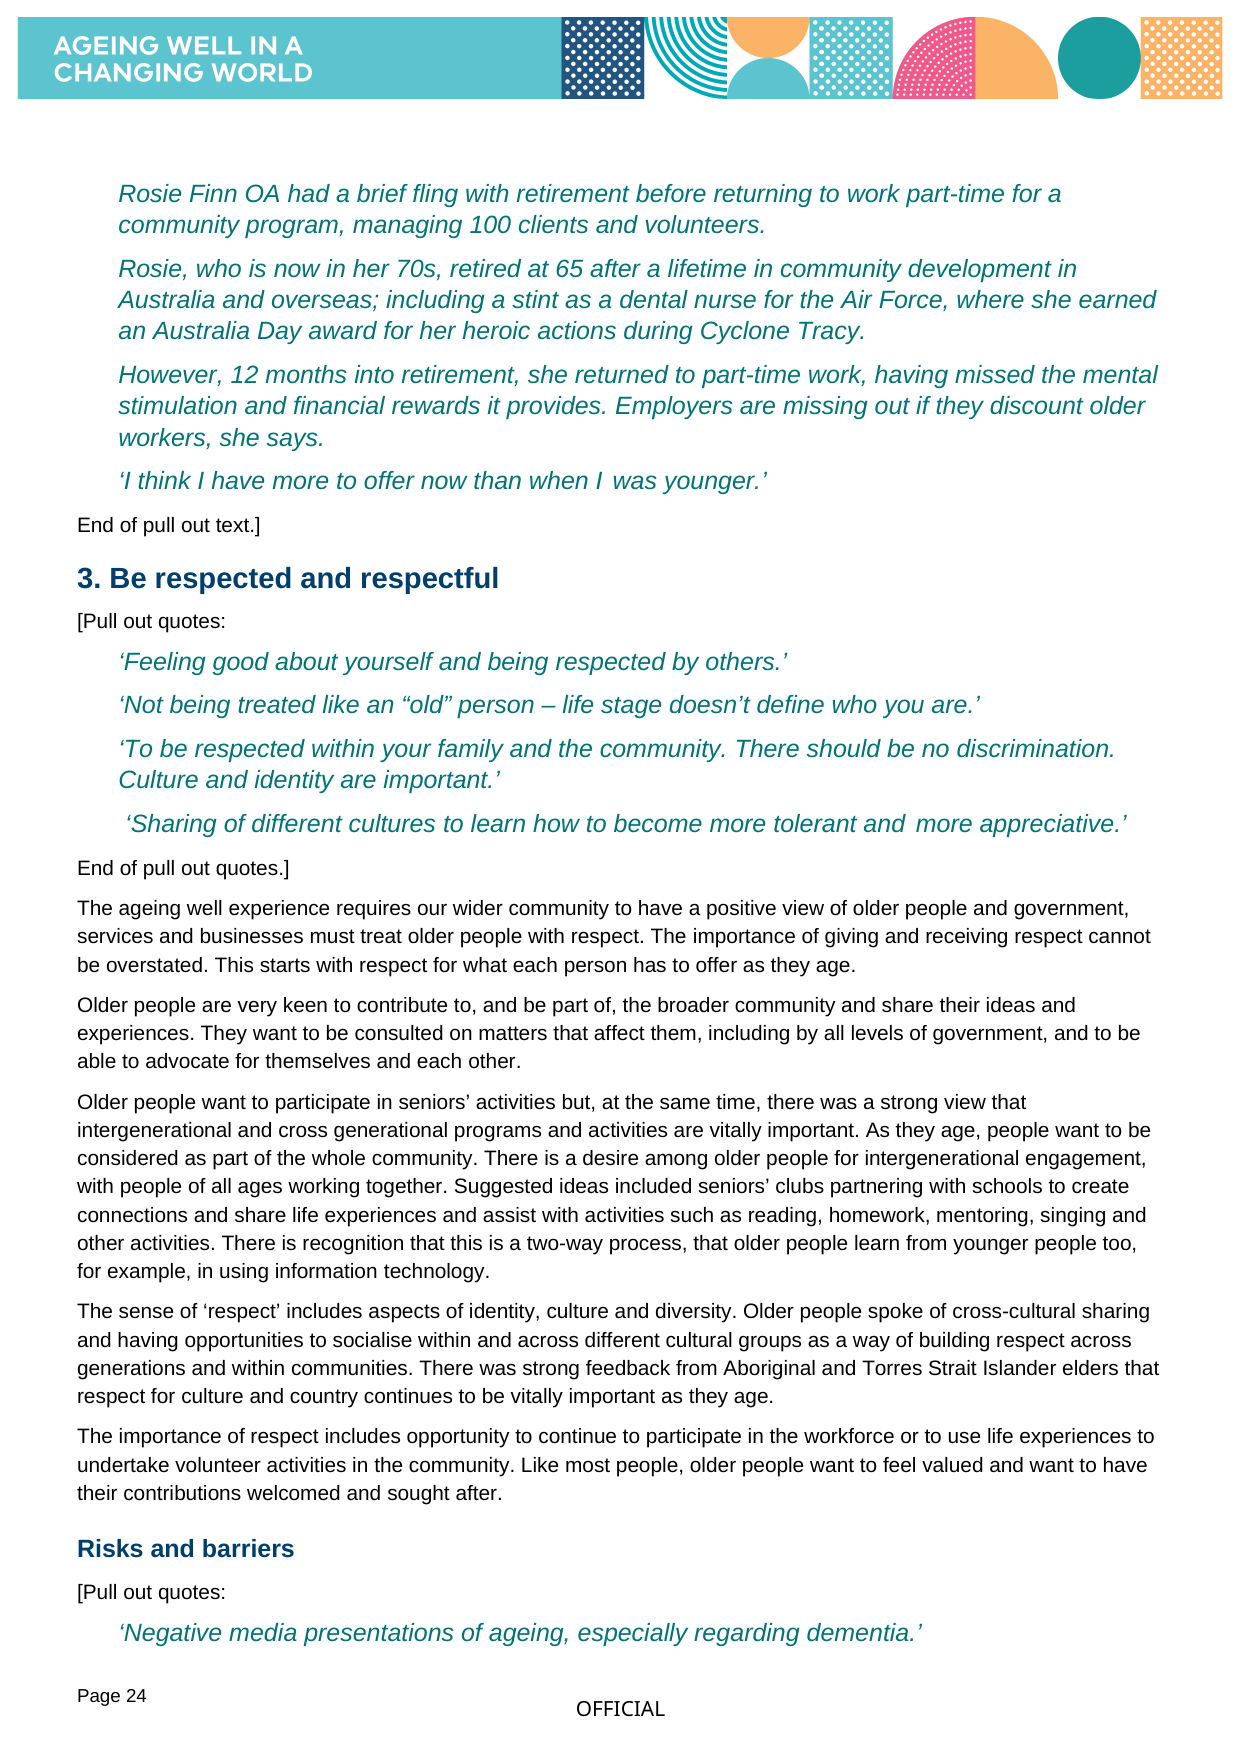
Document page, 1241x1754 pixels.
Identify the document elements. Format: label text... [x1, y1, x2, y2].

text [Pull out quotes: [77, 1575, 1163, 1603]
picture [17, 17, 1223, 99]
text ‘I think I have more to offer now than when I was younger.’ [118, 465, 1163, 496]
text End of pull out quotes.] [77, 851, 1163, 879]
subtitle 3. Be respected and respectful [77, 562, 1163, 595]
text ‘Feeling good about yourself and being respected by others.’ [118, 645, 1163, 676]
text The importance of respect includes opportunity to continue to participate in the workforce or to use life experiences to undertake volunteer activities in the community. Like most people, older people want to feel valued and want to have their contributions welcomed and sought after. [77, 1420, 1163, 1504]
text ‘Negative media presentations of ageing, especially regarding dementia.’ [118, 1616, 1163, 1647]
text However, 12 months into retirement, she returned to part-time work, having missed the mental stimulation and financial rewards it provides. Employers are missing out if they discount older workers, she says. [118, 358, 1163, 452]
text Older people want to participate in seniors’ activities but, at the same time, there was a strong view that intergenerational and cross generational programs and activities are vitally important. As they age, people want to be considered as part of the whole community. There is a desire among older people for intergenerational engagement, with people of all ages working together. Suggested ideas included seniors’ clubs partnering with schools to create connections and share life experiences and assist with activities such as reading, homework, mentoring, singing and other activities. There is recognition that this is a two-way process, that older people learn from younger people too, for example, in using information technology. [77, 1086, 1163, 1283]
text End of pull out text.] [77, 508, 1163, 537]
subtitle Risks and barriers [77, 1534, 1163, 1563]
text The sense of ‘respect’ includes aspects of identity, culture and diversity. Older people spoke of cross-cultural sharing and having opportunities to socialise within and across different cultural groups as a way of building respect across generations and within communities. There was strong feedback from Aboriginal and Torres Strait Islander elders that respect for culture and country continues to be vitally important as they age. [77, 1295, 1163, 1408]
text Rosie, who is now in her 70s, retired at 65 after a lifetime in community development in Australia and overseas; including a stint as a dental nurse for the Air Force, where she earned an Australia Day award for her heroic actions during Cyclone Tracy. [118, 252, 1163, 346]
text Older people are very keen to contribute to, and be part of, the broader community and share their ideas and experiences. They want to be consulted on matters that affect them, including by all levels of government, and to be able to advocate for themselves and each other. [77, 989, 1163, 1073]
text [Pull out quotes: [77, 604, 1163, 633]
text ‘Sharing of different cultures to learn how to become more tolerant and more appreciative.’ [118, 808, 1163, 839]
text ‘Not being treated like an “old” person – life stage doesn’t define who you are.’ [118, 689, 1163, 720]
text The ageing well experience requires our wider community to have a positive view of older people and government, services and businesses must treat older people with respect. The importance of giving and receiving respect cannot be overstated. This starts with respect for what each person has to offer as they age. [77, 892, 1163, 976]
text ‘To be respected within your family and the community. There should be no discrimination. Culture and identity are important.’ [118, 733, 1163, 795]
text Rosie Finn OA had a brief fling with retirement before returning to work part-time for a community program, managing 100 clients and volunteers. [118, 177, 1163, 240]
